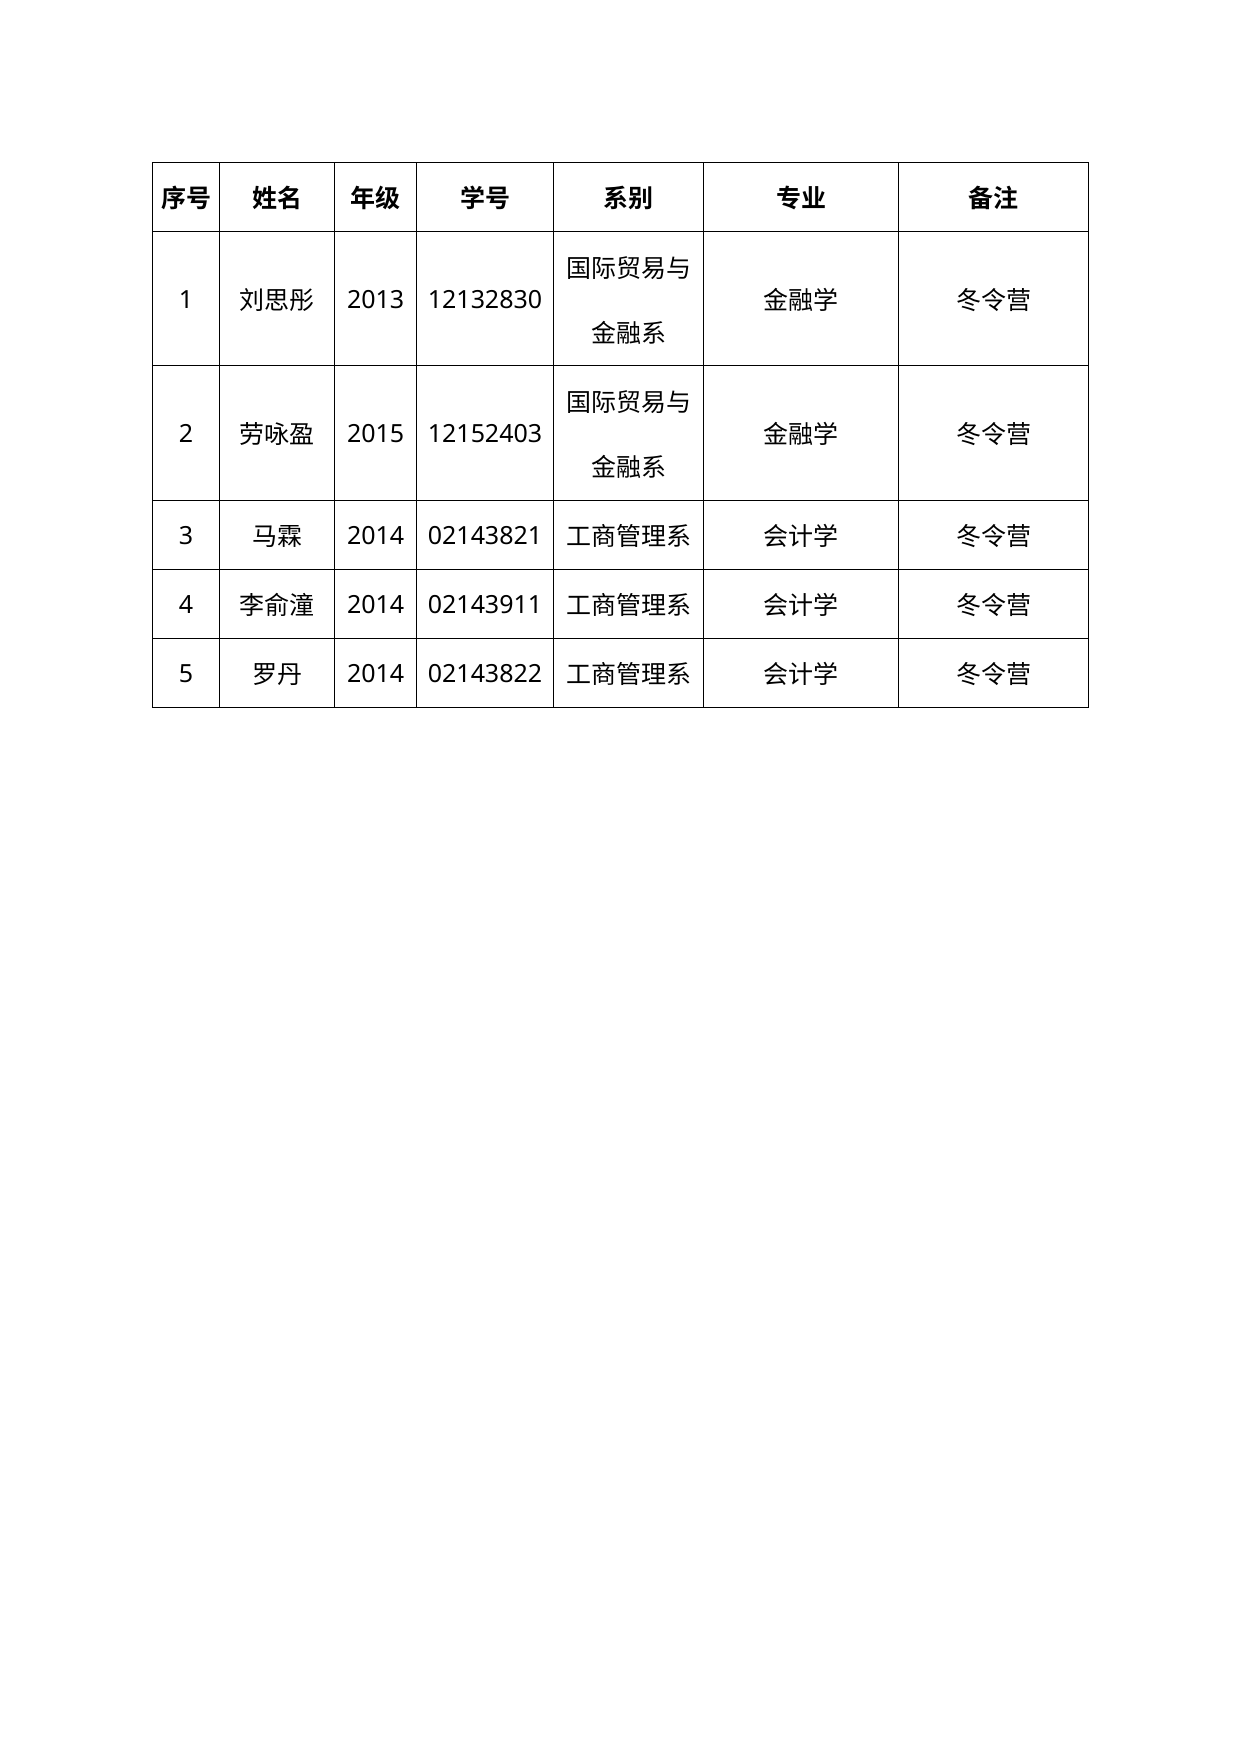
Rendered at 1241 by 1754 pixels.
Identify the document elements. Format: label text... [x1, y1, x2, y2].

table_cell 2014 [335, 639, 416, 707]
table_cell 冬令营 [899, 501, 1088, 569]
table_cell 02143911 [417, 570, 553, 638]
table_cell 备注 [899, 163, 1088, 231]
table_cell 会计学 [704, 639, 898, 707]
table_cell 系别 [554, 163, 703, 231]
table_cell 姓名 [220, 163, 334, 231]
table_cell 2013 [335, 232, 416, 365]
table_cell 02143821 [417, 501, 553, 569]
table_cell 1 [153, 232, 219, 365]
table_cell 02143822 [417, 639, 553, 707]
table_cell 会计学 [704, 570, 898, 638]
table_cell 工商管理系 [554, 501, 703, 569]
table_cell 李俞潼 [220, 570, 334, 638]
table_cell 学号 [417, 163, 553, 231]
table_cell 专业 [704, 163, 898, 231]
table_cell 国际贸易与金融系 [554, 232, 703, 365]
table_cell 刘思彤 [220, 232, 334, 365]
table_cell 国际贸易与金融系 [554, 366, 703, 499]
table_cell 2014 [335, 501, 416, 569]
table_cell 马霖 [220, 501, 334, 569]
table_cell 会计学 [704, 501, 898, 569]
table_cell 2 [153, 366, 219, 499]
table_cell 金融学 [704, 232, 898, 365]
table_cell 序号 [153, 163, 219, 231]
table_cell 冬令营 [899, 570, 1088, 638]
table_cell 12152403 [417, 366, 553, 499]
table_cell 4 [153, 570, 219, 638]
table_cell 罗丹 [220, 639, 334, 707]
table_cell 5 [153, 639, 219, 707]
table_cell 年级 [335, 163, 416, 231]
table_cell 2014 [335, 570, 416, 638]
table_cell 冬令营 [899, 639, 1088, 707]
table_cell 冬令营 [899, 232, 1088, 365]
table_cell 冬令营 [899, 366, 1088, 499]
table_cell 12132830 [417, 232, 553, 365]
table_cell 工商管理系 [554, 570, 703, 638]
table_cell 工商管理系 [554, 639, 703, 707]
table_cell 金融学 [704, 366, 898, 499]
table_cell 3 [153, 501, 219, 569]
table_cell 2015 [335, 366, 416, 499]
table_cell 劳咏盈 [220, 366, 334, 499]
